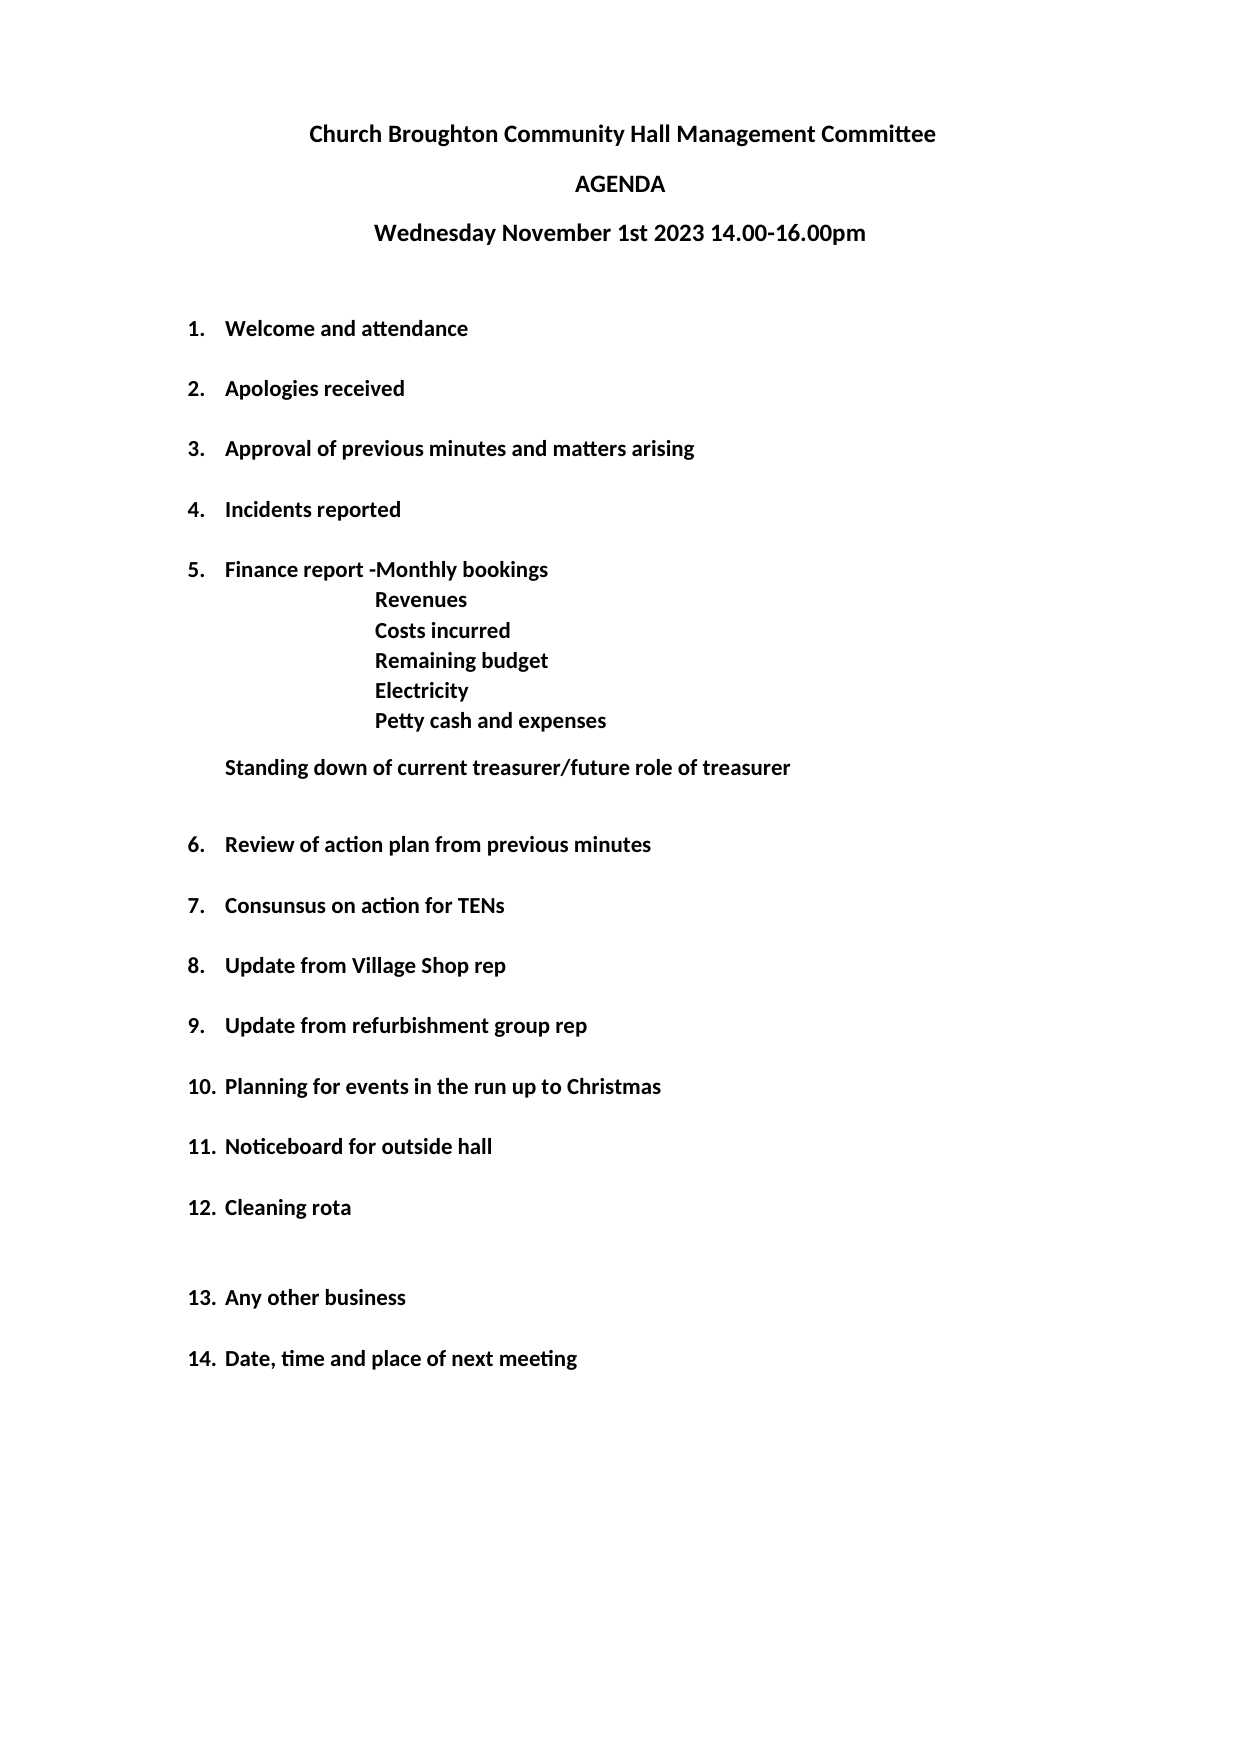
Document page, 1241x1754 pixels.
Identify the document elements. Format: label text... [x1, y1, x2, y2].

list Petty cash and expenses [375, 706, 1090, 734]
text Wednesday November 1st 2023 14.00-16.00pm [150, 217, 1090, 248]
list Planning for events in the run up to Christmas [187, 1072, 1090, 1100]
list Remaining budget [375, 646, 1090, 674]
list Date, time and place of next meeting [187, 1344, 1090, 1372]
list Review of action plan from previous minutes [187, 830, 1090, 858]
list Update from Village Shop rep [187, 951, 1090, 979]
list Approval of previous minutes and matters arising [187, 434, 1090, 463]
text Church Broughton Community Hall Management Committee [150, 118, 1090, 149]
list Apologies received [187, 374, 1090, 402]
list Costs incurred [375, 616, 1090, 644]
text Standing down of current treasurer/future role of treasurer [150, 753, 1090, 781]
list Noticeboard for outside hall [187, 1132, 1090, 1161]
text AGENDA [150, 168, 1090, 198]
list Finance report -Monthly bookings [187, 555, 1090, 583]
list Any other business [187, 1283, 1090, 1312]
list Cleaning rota [187, 1193, 1090, 1221]
list Consunsus on action for TENs [187, 891, 1090, 919]
list Electricity [375, 676, 1090, 704]
list Update from refurbishment group rep [187, 1012, 1090, 1040]
list Incidents reported [187, 495, 1090, 523]
list Welcome and attendance [187, 314, 1090, 342]
list Revenues [375, 586, 1090, 614]
